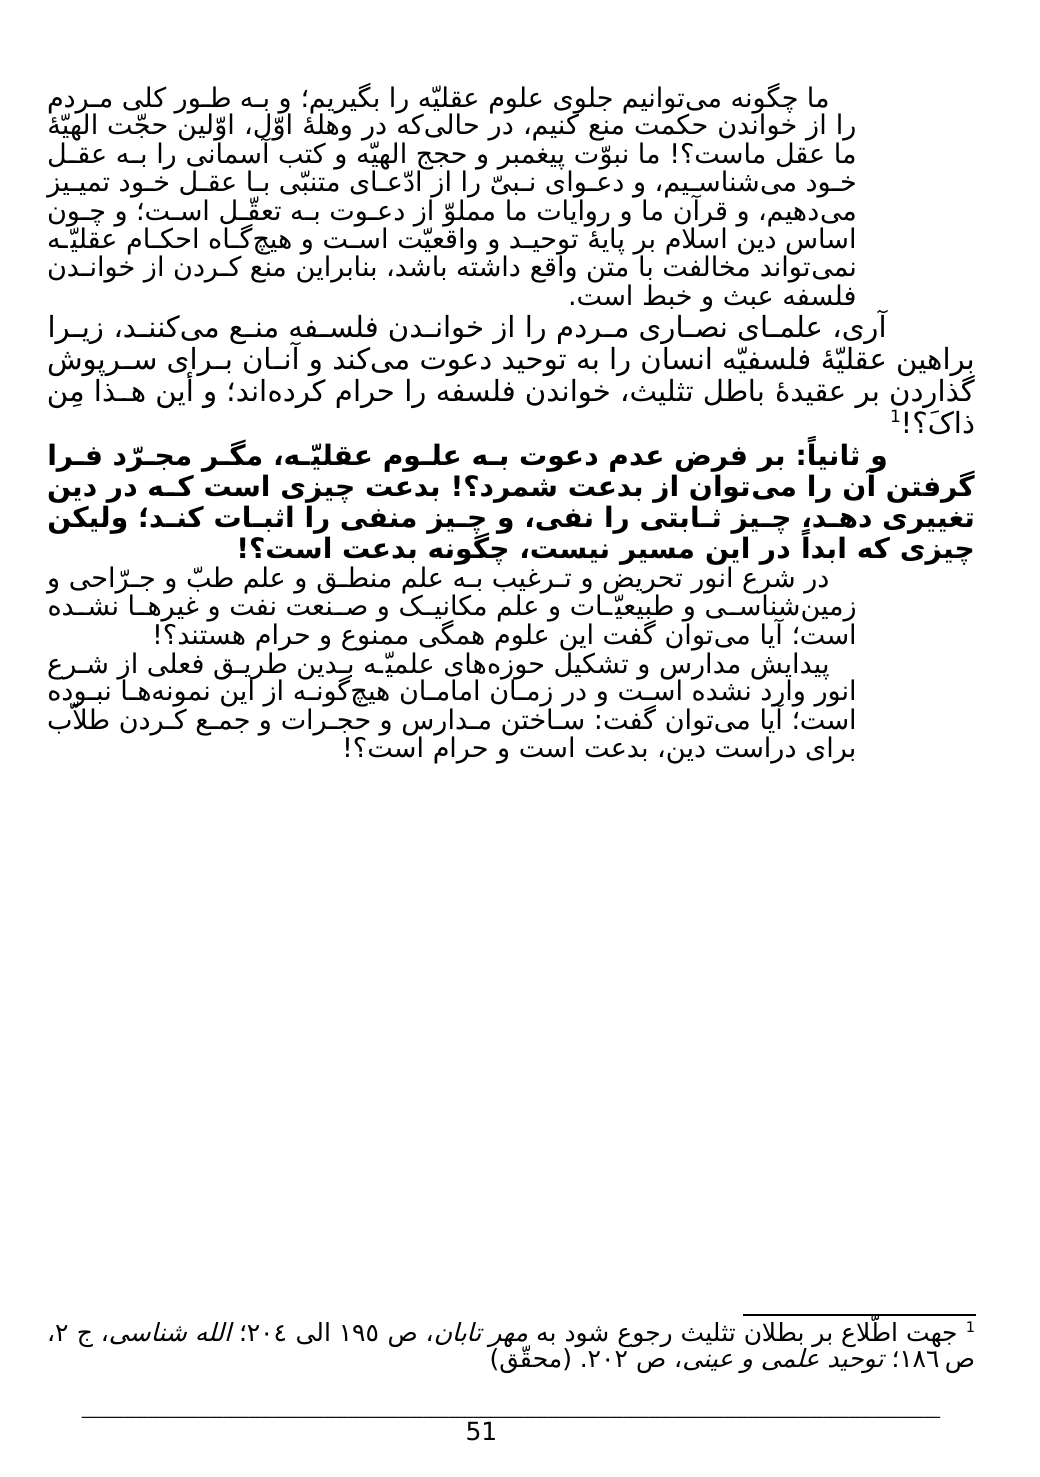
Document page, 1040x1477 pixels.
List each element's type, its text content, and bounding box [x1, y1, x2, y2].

text و ثانیاً: بر فرض عدم دعوت به علوم عقلیّه، مگر مجرّد فرا گرفتن آن را می‌توان از بدعت شمرد؟! بدعت چیزی است که در دین تغییری دهد، چیز ثابتی را نفی، و چیز منفی را اثبات کند؛ ولیکن چیزی که ابداً در این مسیر نیست، چگونه بدعت است؟! [47, 441, 975, 565]
text ما چگونه می‌توانیم جلوی علوم عقلیّه را بگیریم؛ و به طور کلی مردم را از خواندن حکمت منع کنیم، در حالی‌که در وهلۀ اوّل، اوّلین حجّت الهیّۀ ما عقل ماست؟! ما نبوّت پیغمبر و حجج الهیّه و کتب آسمانی را به عقل خود می‌شناسیم، و دعوای نبیّ را از ادّعای متنبّی با عقل خود تمییز می‌دهیم، و قرآن ما و روایات ما مملوّ از دعوت به تعقّل است؛ و چون اساس دین اسلام بر پایۀ توحید و واقعیّت است و هیچ‌گاه احکام عقلیّه نمی‌تواند مخالفت با متن واقع داشته باشد، بنابراین منع کردن از خواندن فلسفه عبث و خبط است. [47, 84, 857, 312]
text آری، علمای نصاری مردم را از خواندن فلسفه منع می‌کنند، زیرا براهین عقلیّۀ فلسفیّه انسان را به توحید دعوت می‌کند و آنان برای سرپوش گذاردن بر عقیدۀ باطل تثلیث، خواندن فلسفه را حرام کرده‌اند؛ و أین هذا مِن ذاکَ؟! [47, 312, 975, 441]
text پیدایش مدارس و تشکیل حوزه‌های علمیّه بدین طریق فعلی از شرع انور وارد نشده است و در زمان امامان هیچ‌گونه از این نمونه‌ها نبوده است؛ آیا می‌توان گفت: ساختن مدارس و حجرات و جمع کردن طلاّب برای دراست دین، بدعت است و حرام است؟! [47, 651, 857, 764]
text در شرع انور تحریض و ترغیب به علم منطق و علم طبّ و جرّاحی و زمین‌شناسی و طبیعیّات و علم مکانیک و صنعت نفت و غیرها نشده است؛ آیا می‌توان گفت این علوم همگی ممنوع و حرام هستند؟! [47, 565, 857, 651]
